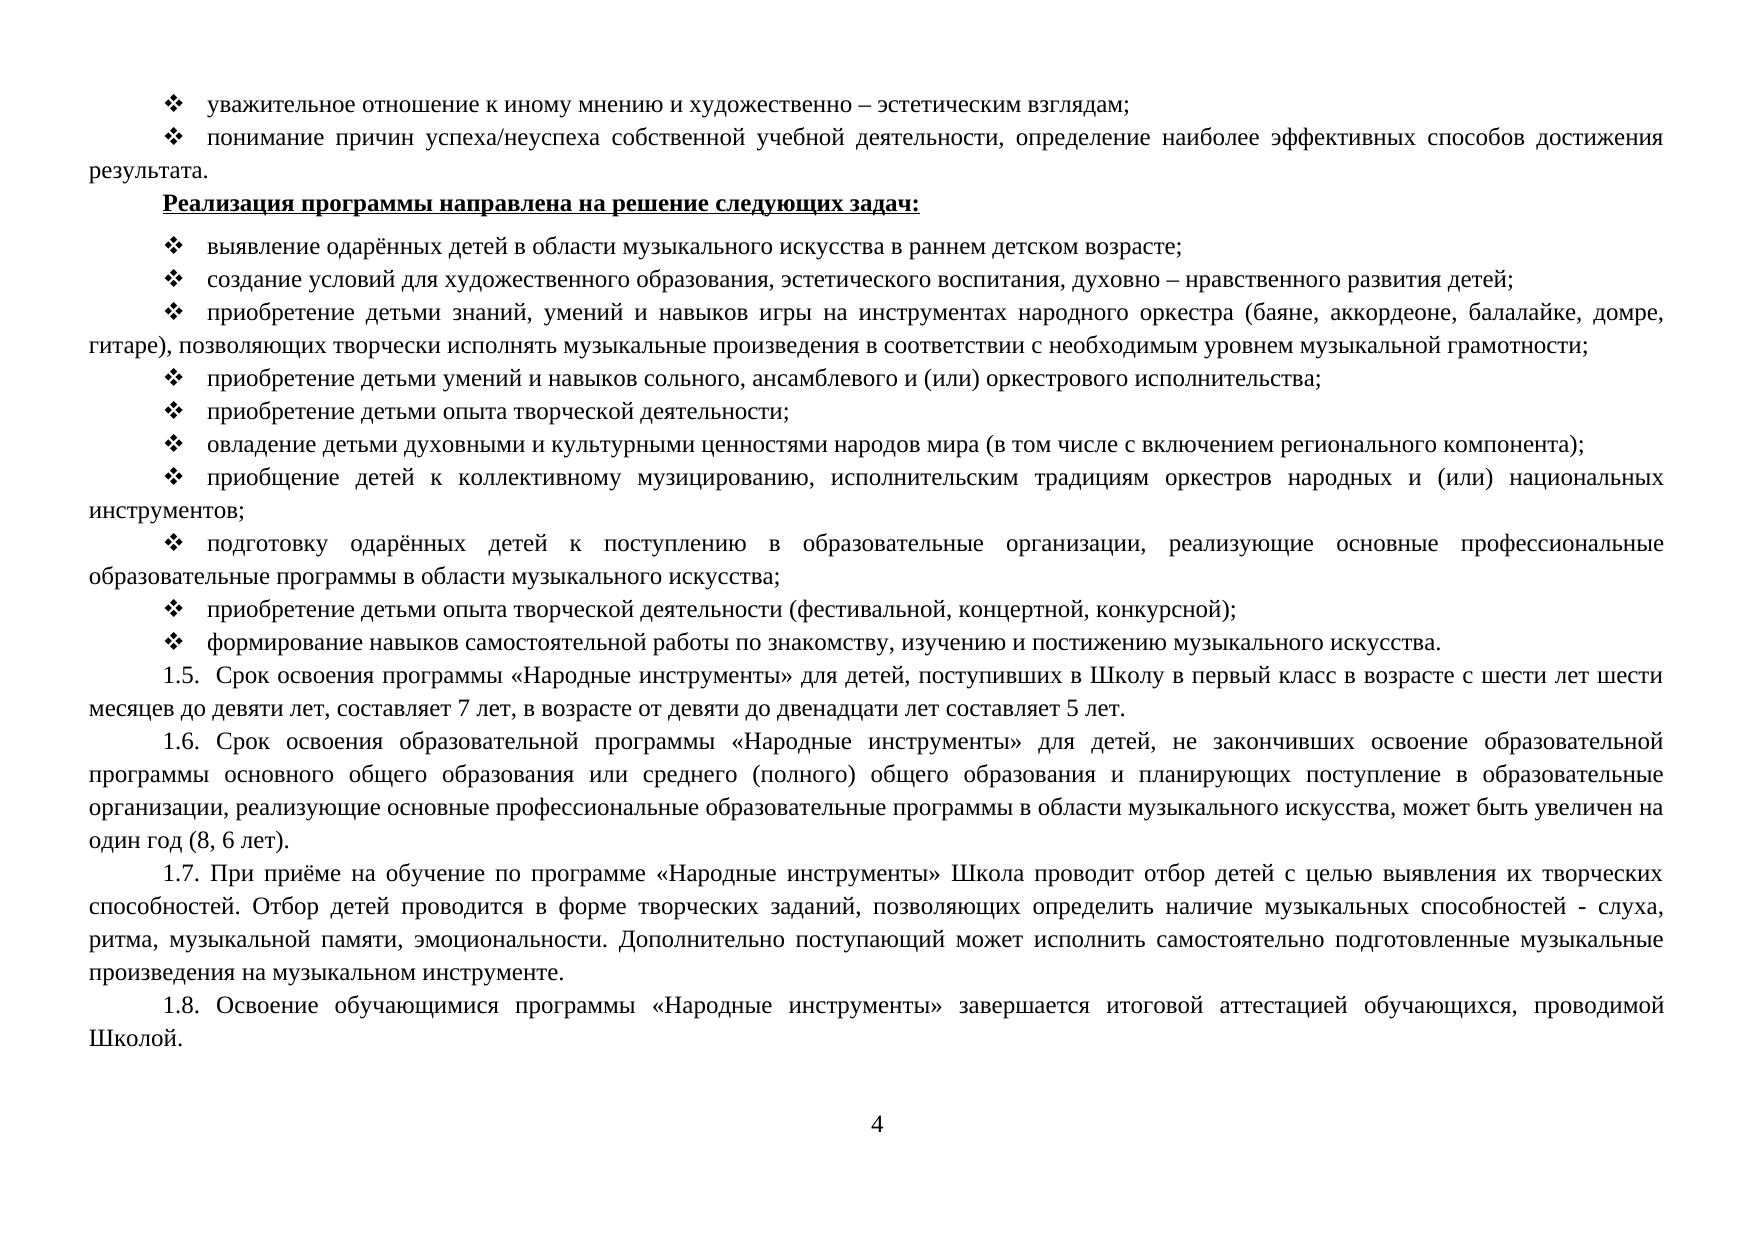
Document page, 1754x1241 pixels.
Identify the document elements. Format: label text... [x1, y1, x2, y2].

list создание условий для художественного образования, эстетического воспитания, духовно – нравственного развития детей; [89, 264, 1665, 293]
text 1.7. При приёме на обучение по программе «Народные инструменты» Школа проводит отбор детей с целью выявления их творческих способностей. Отбор детей проводится в форме творческих заданий, позволяющих определить наличие музыкальных способностей - слуха, ритма, музыкальной памяти, эмоциональности. Дополнительно поступающий может исполнить самостоятельно подготовленные музыкальные произведения на музыкальном инструменте. [89, 858, 1665, 986]
text Реализация программы направлена на решение следующих задач: [89, 188, 1665, 216]
list формирование навыков самостоятельной работы по знакомству, изучению и постижению музыкального искусства. [89, 627, 1665, 656]
list овладение детьми духовными и культурными ценностями народов мира (в том числе с включением регионального компонента); [162, 429, 1665, 458]
list выявление одарённых детей в области музыкального искусства в раннем детском возрасте; [89, 231, 1665, 259]
text 1.6. Срок освоения образовательной программы «Народные инструменты» для детей, не закончивших освоение образовательной программы основного общего образования или среднего (полного) общего образования и планирующих поступление в образовательные организации, реализующие основные профессиональные образовательные программы в области музыкального искусства, может быть увеличен на один год (8, 6 лет). [89, 726, 1665, 854]
list уважительное отношение к иному мнению и художественно – эстетическим взглядам; [89, 89, 1665, 117]
list приобщение детей к коллективному музицированию, исполнительским традициям оркестров народных и (или) национальных инструментов; [89, 462, 1665, 524]
text 1.8. Освоение обучающимися программы «Народные инструменты» завершается итоговой аттестацией обучающихся, проводимой Школой. [89, 990, 1665, 1052]
list понимание причин успеха/неуспеха собственной учебной деятельности, определение наиболее эффективных способов достижения результата. [89, 122, 1665, 183]
list приобретение детьми опыта творческой деятельности (фестивальной, концертной, конкурсной); [89, 594, 1665, 623]
list приобретение детьми знаний, умений и навыков игры на инструментах народного оркестра (баяне, аккордеоне, балалайке, домре, гитаре), позволяющих творчески исполнять музыкальные произведения в соответствии с необходимым уровнем музыкальной грамотности; [89, 297, 1665, 359]
list подготовку одарённых детей к поступлению в образовательные организации, реализующие основные профессиональные образовательные программы в области музыкального искусства; [89, 528, 1665, 590]
list приобретение детьми умений и навыков сольного, ансамблевого и (или) оркестрового исполнительства; [89, 363, 1665, 392]
text 1.5. Срок освоения программы «Народные инструменты» для детей, поступивших в Школу в первый класс в возрасте с шести лет шести месяцев до девяти лет, составляет 7 лет, в возрасте от девяти до двенадцати лет составляет 5 лет. [89, 660, 1665, 722]
list приобретение детьми опыта творческой деятельности; [162, 396, 1665, 425]
